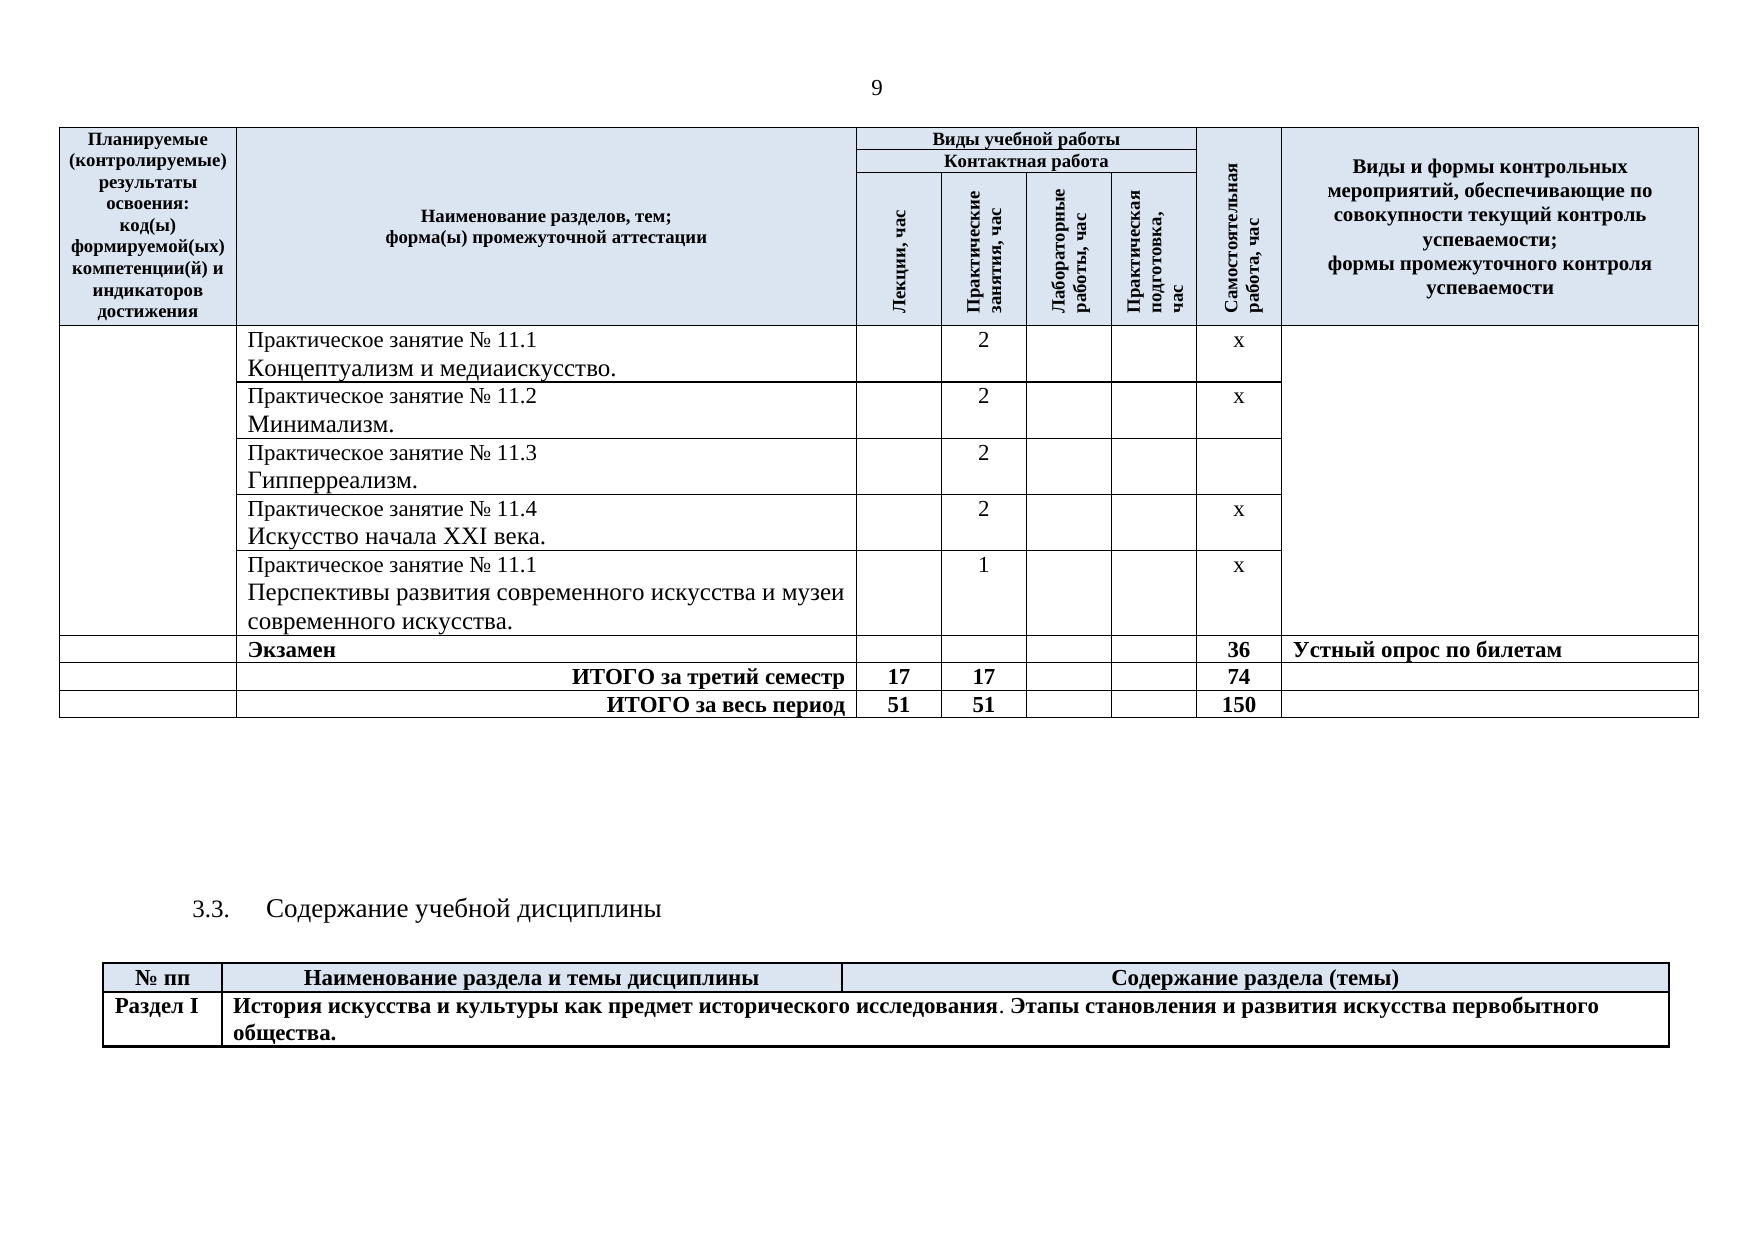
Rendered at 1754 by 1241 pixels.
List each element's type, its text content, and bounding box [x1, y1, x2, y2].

table_cell [857, 326, 941, 381]
table_cell [60, 663, 236, 689]
table_cell Экзамен [237, 636, 856, 662]
table_cell [857, 495, 941, 550]
table_cell Практические занятия, час [942, 173, 1026, 325]
table_cell 51 [857, 691, 941, 717]
table_cell Лабораторные работы, час [1027, 173, 1111, 325]
table_cell 150 [1197, 691, 1281, 717]
table_cell Контактная работа [857, 150, 1196, 172]
table_cell [1027, 383, 1111, 438]
table_cell [1197, 439, 1281, 494]
table_cell [1027, 551, 1111, 635]
table_cell ИТОГО за третий семестр [237, 663, 856, 689]
table_header Виды учебной работы [857, 128, 1196, 149]
table_cell [1027, 636, 1111, 662]
table_header Содержание раздела (темы) [843, 964, 1668, 991]
table_cell [857, 636, 941, 662]
table_cell 17 [942, 663, 1026, 689]
table_cell [1282, 663, 1698, 689]
subtitle Содержание учебной дисциплины [192, 892, 1636, 923]
table_cell [1282, 691, 1698, 717]
table_cell Практическое занятие № 11.1 Концептуализм и медиаискусство. [237, 326, 856, 381]
table_cell Практическое занятие № 11.4 Искусство начала XXI века. [237, 495, 856, 550]
table_cell ИТОГО за весь период [237, 691, 856, 717]
table_cell [1112, 495, 1196, 550]
table_cell [60, 691, 236, 717]
table_cell [1027, 663, 1111, 689]
table_header Планируемые (контролируемые) результаты освоения: код(ы) формируемой(ых) компетенции(й) и индикаторов достижения компетенций [60, 128, 236, 325]
table_header № пп [104, 964, 221, 991]
table_cell [857, 551, 941, 635]
table_cell [1027, 326, 1111, 381]
table_cell [1112, 691, 1196, 717]
table_cell [1027, 691, 1111, 717]
table_cell [942, 636, 1026, 662]
table_cell х [1197, 551, 1281, 635]
table_cell 2 [942, 326, 1026, 381]
table_cell [60, 636, 236, 662]
table_cell [1112, 663, 1196, 689]
table_cell 2 [942, 495, 1026, 550]
table_cell История искусства и культуры как предмет исторического исследования. Этапы становления и развития искусства первобытного общества. [223, 993, 1668, 1045]
table_header Наименование разделов, тем; форма(ы) промежуточной аттестации [237, 128, 856, 325]
table_header Наименование раздела и темы дисциплины [223, 964, 841, 991]
table_cell 2 [942, 383, 1026, 438]
table_cell [857, 439, 941, 494]
table_header Виды и формы контрольных мероприятий, обеспечивающие по совокупности текущий контроль успеваемости; формы промежуточного контроля успеваемости [1282, 128, 1698, 325]
table_cell 1 [942, 551, 1026, 635]
table_cell Практическое занятие № 11.3 Гипперреализм. [237, 439, 856, 494]
table_cell Устный опрос по билетам [1282, 636, 1698, 662]
table_cell Практическая подготовка, час [1112, 173, 1196, 325]
table_cell х [1197, 495, 1281, 550]
table_cell Практическое занятие № 11.1 Перспективы развития современного искусства и музеи современного искусства. [237, 551, 856, 635]
table_cell х [1197, 383, 1281, 438]
table_cell [857, 383, 941, 438]
table_cell 51 [942, 691, 1026, 717]
table_cell х [1197, 326, 1281, 381]
table_cell [1112, 636, 1196, 662]
table_cell Практическое занятие № 11.2 Минимализм. [237, 383, 856, 438]
table_cell 74 [1197, 663, 1281, 689]
table_cell 17 [857, 663, 941, 689]
table_cell [1112, 326, 1196, 381]
table_cell Лекции, час [857, 173, 941, 325]
table_cell [1027, 495, 1111, 550]
table_cell Раздел I [104, 993, 221, 1045]
table_cell [1112, 551, 1196, 635]
table_cell [1112, 383, 1196, 438]
table_cell [1112, 439, 1196, 494]
table_cell 2 [942, 439, 1026, 494]
table_cell 36 [1197, 636, 1281, 662]
table_header Самостоятельная работа, час [1197, 128, 1281, 325]
table_cell [1027, 439, 1111, 494]
